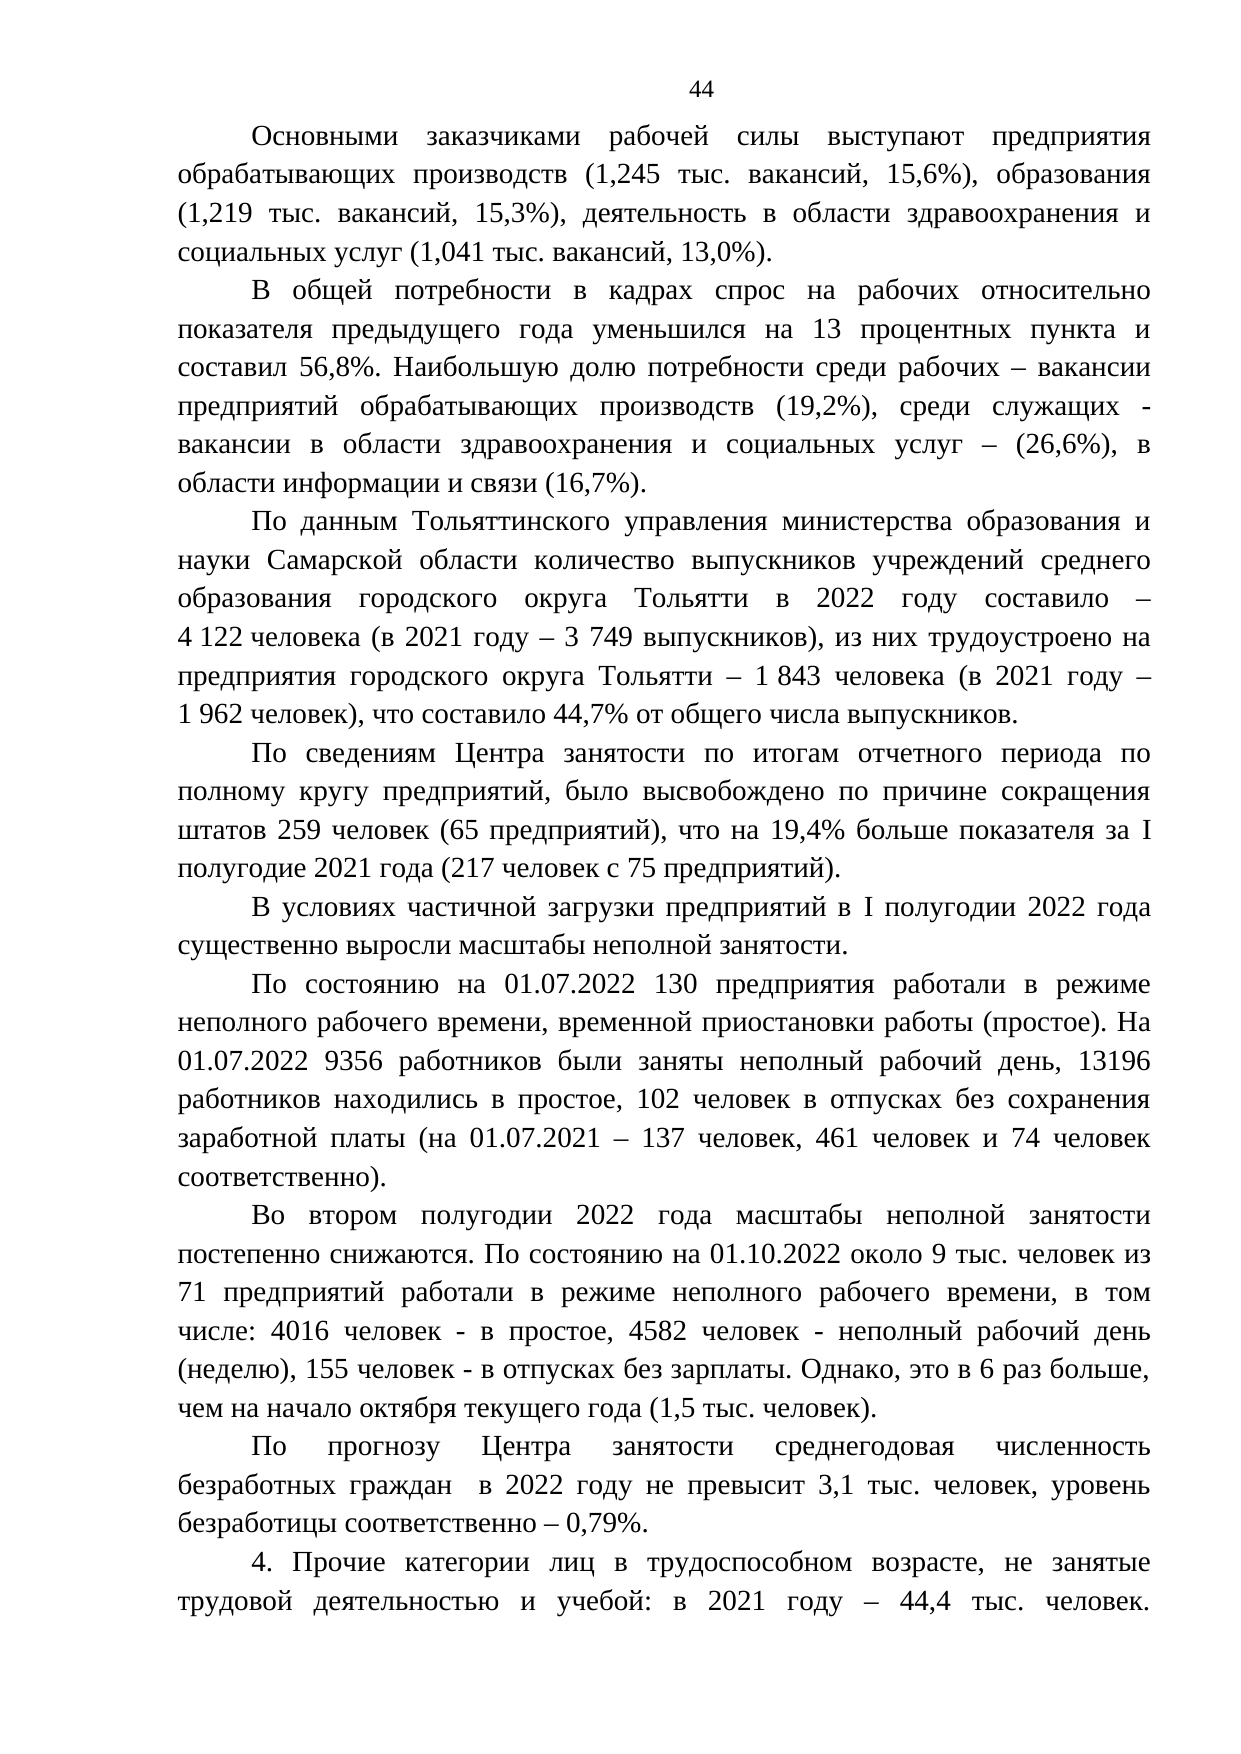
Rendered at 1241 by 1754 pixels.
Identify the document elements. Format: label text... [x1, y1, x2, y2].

list По сведениям Центра занятости по итогам отчетного периода по полному кругу предприятий, было высвобождено по причине сокращения штатов 259 человек (65 предприятий), что на 19,4% больше показателя за I полугодие 2021 года (217 человек с 75 предприятий). [177, 735, 1152, 884]
list По состоянию на 01.07.2022 130 предприятия работали в режиме неполного рабочего времени, временной приостановки работы (простое). На 01.07.2022 9356 работников были заняты неполный рабочий день, 13196 работников находились в простое, 102 человек в отпусках без сохранения заработной платы (на 01.07.2021 – 137 человек, 461 человек и 74 человек соответственно). [177, 966, 1152, 1192]
list По данным Тольяттинского управления министерства образования и науки Самарской области количество выпускников учреждений среднего образования городского округа Тольятти в 2022 году составило – 4 122 человека (в 2021 году – 3 749 выпускников), из них трудоустроено на предприятия городского округа Тольятти – 1 843 человека (в 2021 году – 1 962 человек), что составило 44,7% от общего числа выпускников. [177, 503, 1152, 730]
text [177, 1544, 1152, 1616]
list В общей потребности в кадрах спрос на рабочих относительно показателя предыдущего года уменьшился на 13 процентных пункта и составил 56,8%. Наибольшую долю потребности среди рабочих – вакансии предприятий обрабатывающих производств (19,2%), среди служащих - вакансии в области здравоохранения и социальных услуг – (26,6%), в области информации и связи (16,7%). [177, 272, 1152, 498]
list Во втором полугодии 2022 года масштабы неполной занятости постепенно снижаются. По состоянию на 01.10.2022 около 9 тыс. человек из 71 предприятий работали в режиме неполного рабочего времени, в том числе: 4016 человек - в простое, 4582 человек - неполный рабочий день (неделю), 155 человек - в отпусках без зарплаты. Однако, это в 6 раз больше, чем на начало октября текущего года (1,5 тыс. человек). [177, 1197, 1152, 1423]
list По прогнозу Центра занятости среднегодовая численность безработных граждан в 2022 году не превысит 3,1 тыс. человек, уровень безработицы соответственно – 0,79%. [177, 1428, 1152, 1539]
list Основными заказчиками рабочей силы выступают предприятия обрабатывающих производств (1,245 тыс. вакансий, 15,6%), образования (1,219 тыс. вакансий, 15,3%), деятельность в области здравоохранения и социальных услуг (1,041 тыс. вакансий, 13,0%). [177, 118, 1152, 267]
list В условиях частичной загрузки предприятий в I полугодии 2022 года существенно выросли масштабы неполной занятости. [177, 889, 1152, 961]
